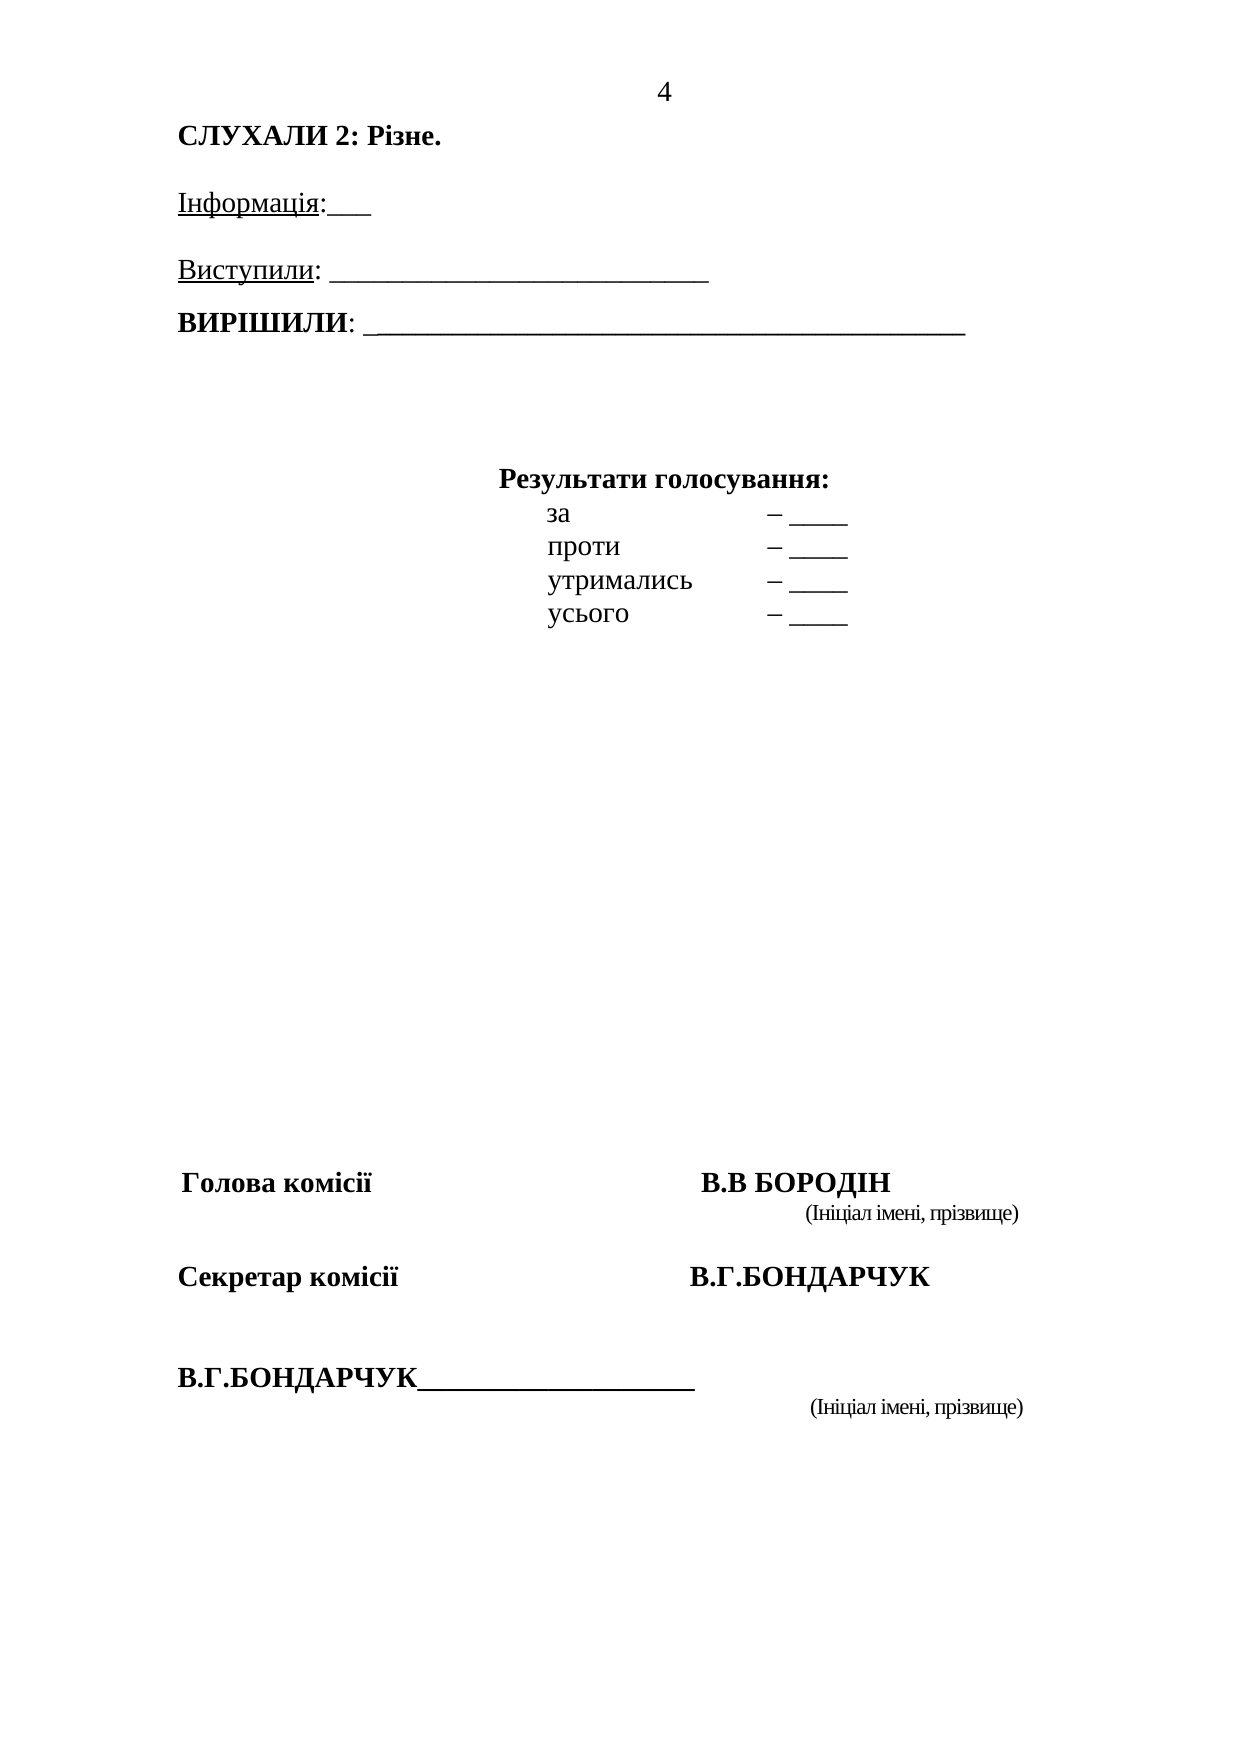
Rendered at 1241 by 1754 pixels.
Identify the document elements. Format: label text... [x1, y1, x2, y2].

text Інформація:___ [177, 185, 1152, 219]
text проти – ____ [472, 528, 1152, 562]
text за – ____ [472, 495, 1152, 528]
text Голова комісії В.В БОРОДІН [177, 1166, 1152, 1199]
text утримались – ____ [472, 562, 1152, 595]
text Виступили: __________________________ [177, 252, 1152, 286]
text CЛУХАЛИ 2: Різне. [177, 118, 1152, 152]
text усього – ____ [472, 595, 1152, 629]
text Результати голосування: [177, 463, 1152, 495]
subtitle ВИРІШИЛИ: ________________________________________________ [177, 305, 1152, 338]
text Секретар комісії В.Г.БОНДАРЧУК В.Г.БОНДАРЧУК___________________ [177, 1259, 1152, 1393]
text (Ініціал імені, прізвище) [177, 1393, 1152, 1419]
text (Ініціал імені, прізвище) [177, 1199, 1152, 1226]
